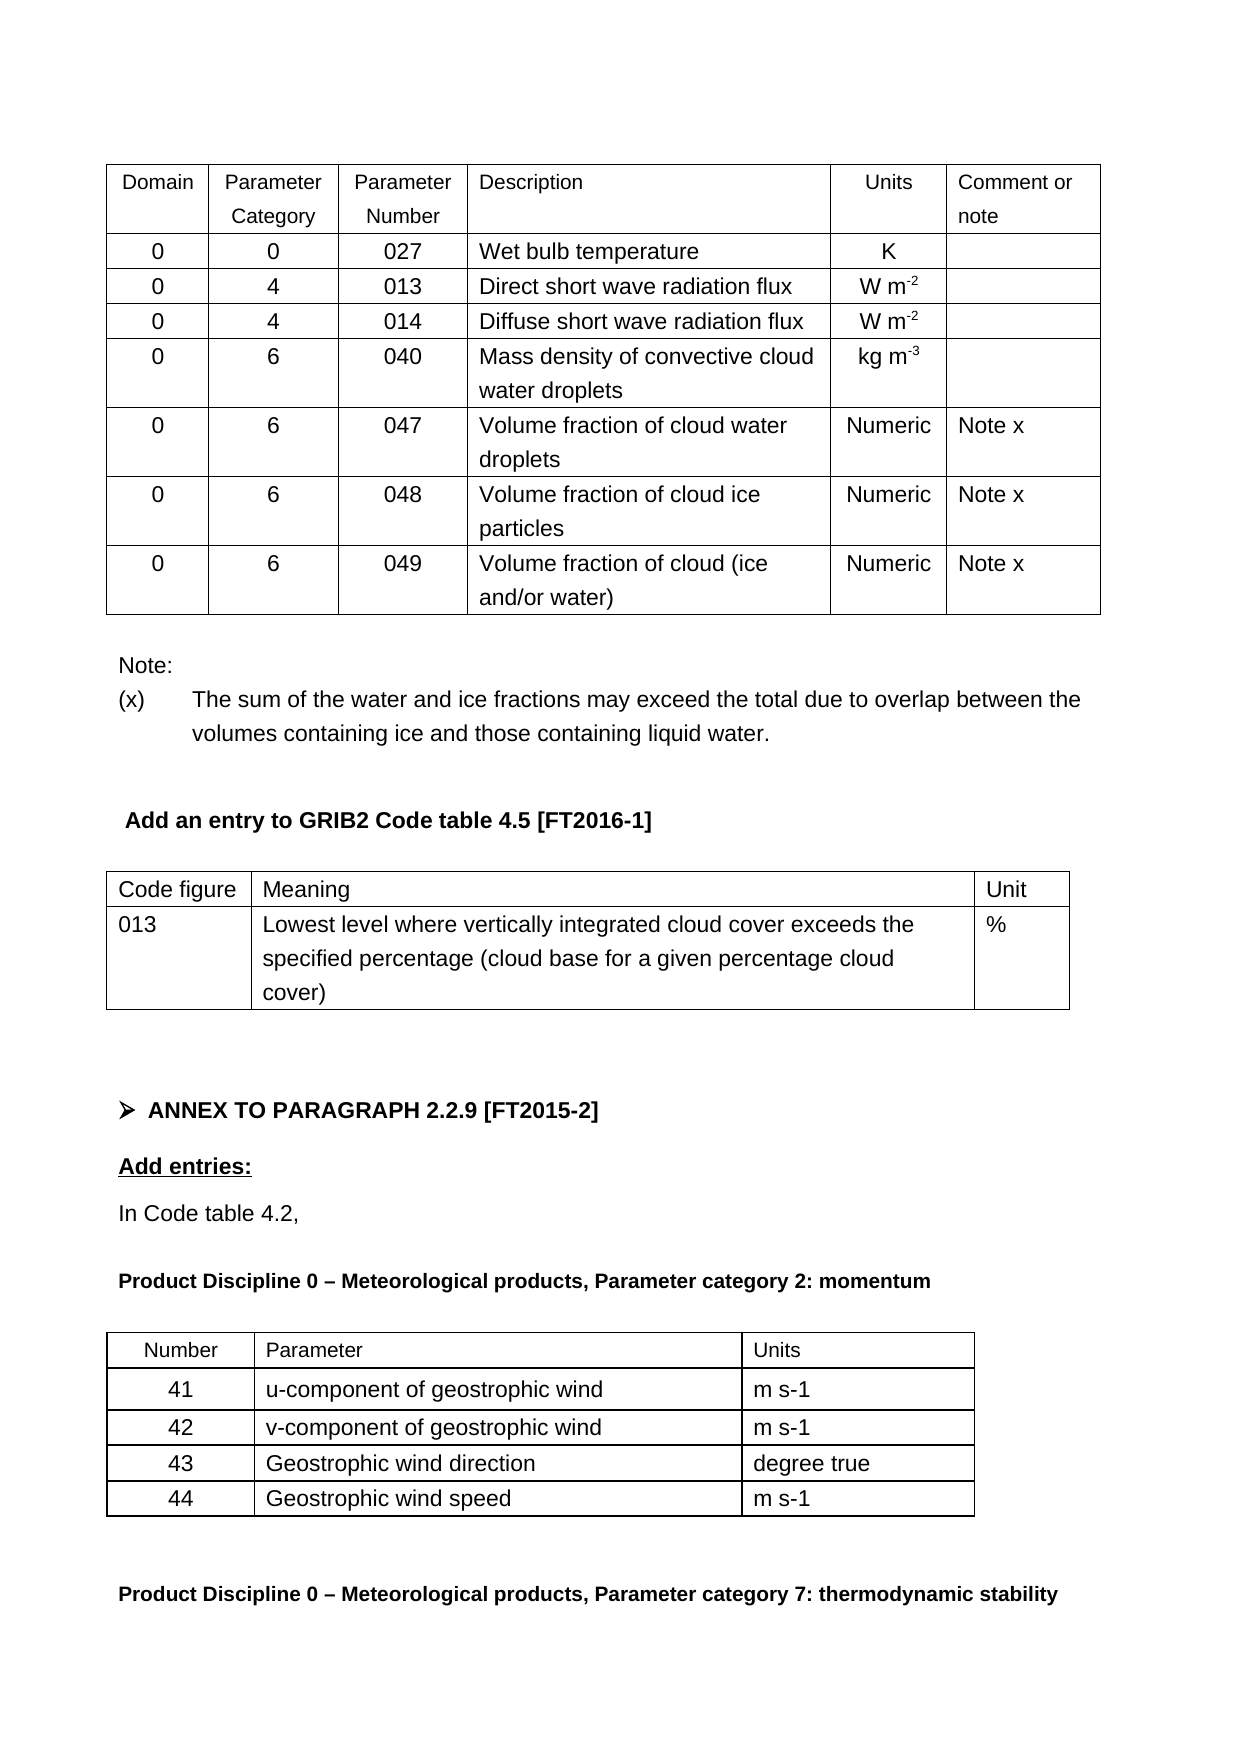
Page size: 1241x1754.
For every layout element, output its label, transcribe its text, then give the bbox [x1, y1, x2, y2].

table_cell 013 [339, 269, 467, 303]
table_cell 0 [107, 304, 208, 338]
table_cell Volume fraction of cloud (ice and/or water) [468, 546, 830, 614]
text Product Discipline 0 – Meteorological products, Parameter category 2: momentum [118, 1264, 1122, 1298]
table_cell 047 [339, 408, 467, 476]
table_cell Direct short wave radiation flux [468, 269, 830, 303]
table_cell 049 [339, 546, 467, 614]
table_cell 4 [209, 304, 338, 338]
table_cell 040 [339, 339, 467, 407]
table_cell 0 [209, 234, 338, 268]
table_cell u-component of geostrophic wind [255, 1369, 741, 1409]
table_cell degree true [743, 1446, 974, 1480]
table_header Parameter [255, 1333, 741, 1367]
table_cell [947, 234, 1100, 268]
table_cell 013 [107, 907, 251, 1009]
table_cell Numeric [831, 477, 946, 545]
table_cell Lowest level where vertically integrated cloud cover exceeds the specified percentage (cloud base for a given percentage cloud cover) [252, 907, 974, 1009]
table_header Units [831, 165, 946, 233]
table_cell 6 [209, 546, 338, 614]
table_cell Note x [947, 477, 1100, 545]
table_header Code figure [107, 872, 251, 906]
table_cell 6 [209, 339, 338, 407]
text Note: [118, 649, 1122, 683]
table_header Comment or note [947, 165, 1100, 233]
table_header Number [108, 1333, 254, 1367]
table_cell m s-1 [743, 1482, 974, 1515]
table_cell [947, 304, 1100, 338]
table_cell Volume fraction of cloud water droplets [468, 408, 830, 476]
table_cell Numeric [831, 546, 946, 614]
table_cell Geostrophic wind direction [255, 1446, 741, 1480]
table_cell 0 [107, 408, 208, 476]
table_cell 4 [209, 269, 338, 303]
table_cell [947, 339, 1100, 407]
table_header Unit [975, 872, 1069, 906]
list (x) The sum of the water and ice fractions may exceed the total due to overlap between the volumes containing ice and those containing liquid water. [118, 683, 1122, 751]
text Add entries: [118, 1149, 1122, 1183]
table_cell v-component of geostrophic wind [255, 1411, 741, 1444]
table_cell Geostrophic wind speed [255, 1482, 741, 1515]
table_cell 41 [108, 1369, 254, 1409]
table_cell m s-1 [743, 1369, 974, 1409]
list ANNEX TO PARAGRAPH 2.2.9 [FT2015-2] [118, 1097, 1122, 1123]
table_cell 44 [108, 1482, 254, 1515]
table_cell 0 [107, 477, 208, 545]
table_cell 6 [209, 477, 338, 545]
table_cell Mass density of convective cloud water droplets [468, 339, 830, 407]
text Product Discipline 0 – Meteorological products, Parameter category 7: thermodynamic stability [118, 1577, 1122, 1611]
table_cell m s-1 [743, 1411, 974, 1444]
table_header Meaning [252, 872, 974, 906]
table_cell 42 [108, 1411, 254, 1444]
table_header Domain [107, 165, 208, 233]
table_cell W m-2 [831, 304, 946, 338]
table_cell 048 [339, 477, 467, 545]
table_cell 0 [107, 234, 208, 268]
table_cell 0 [107, 269, 208, 303]
table_header Parameter Category [209, 165, 338, 233]
table_cell Volume fraction of cloud ice particles [468, 477, 830, 545]
table_cell W m-2 [831, 269, 946, 303]
table_cell 0 [107, 546, 208, 614]
table_cell 43 [108, 1446, 254, 1480]
table_cell 027 [339, 234, 467, 268]
table_header Description [468, 165, 830, 233]
table_cell % [975, 907, 1069, 1009]
table_cell kg m-3 [831, 339, 946, 407]
table_cell Numeric [831, 408, 946, 476]
table_cell Note x [947, 546, 1100, 614]
table_cell [947, 269, 1100, 303]
table_cell K [831, 234, 946, 268]
table_header Parameter Number [339, 165, 467, 233]
table_cell 0 [107, 339, 208, 407]
table_header Units [743, 1333, 974, 1367]
text Add an entry to GRIB2 Code table 4.5 [FT2016-1] [118, 803, 1122, 837]
table_cell Note x [947, 408, 1100, 476]
table_cell Wet bulb temperature [468, 234, 830, 268]
table_cell 6 [209, 408, 338, 476]
text In Code table 4.2, [118, 1196, 1122, 1230]
table_cell 014 [339, 304, 467, 338]
table_cell Diffuse short wave radiation flux [468, 304, 830, 338]
